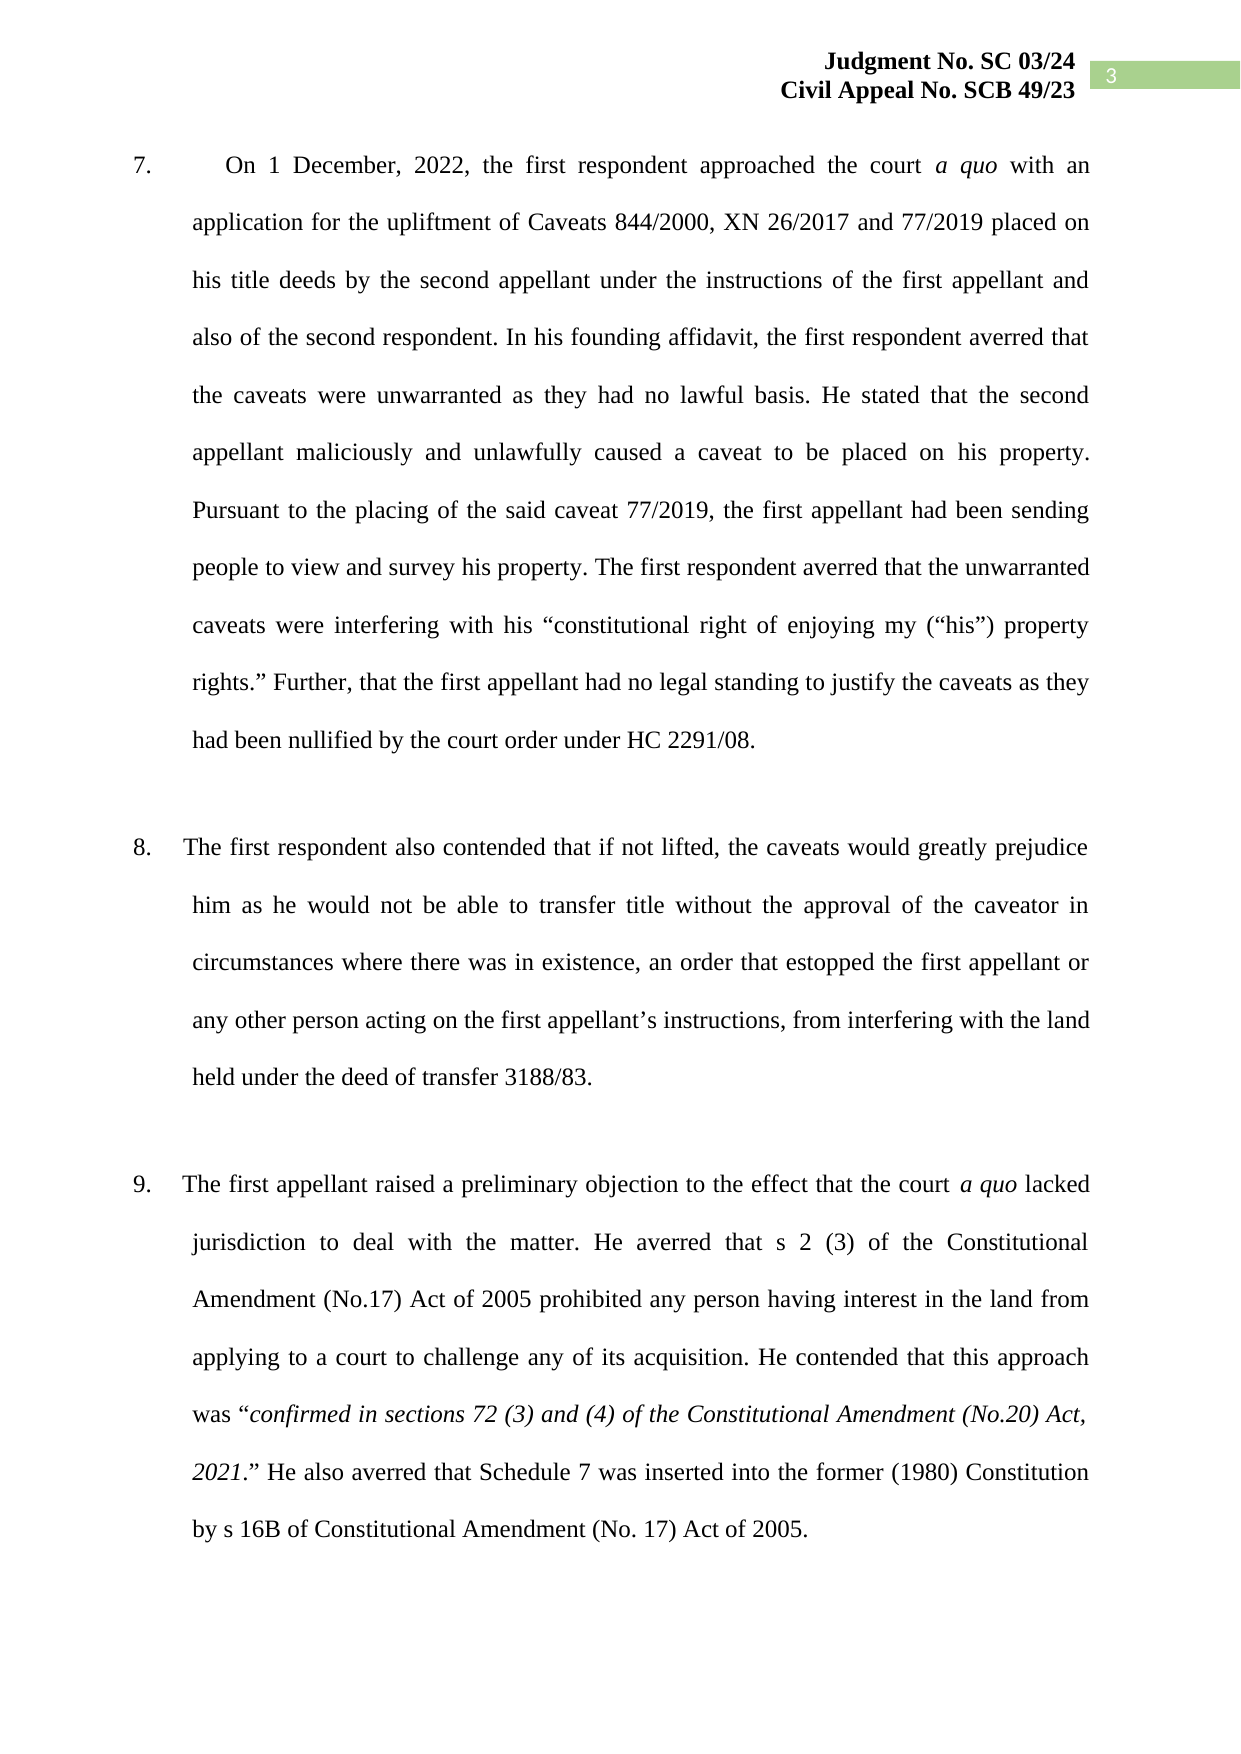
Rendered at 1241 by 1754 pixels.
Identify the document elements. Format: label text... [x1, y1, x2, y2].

text 8. The first respondent also contended that if not lifted, the caveats would greatly prejudice him as he would not be able to transfer title without the approval of the caveator in circumstances where there was in existence, an order that estopped the first appellant or any other person acting on the first appellant’s instructions, from interfering with the land held under the deed of transfer 3188/83. [133, 832, 1090, 1091]
text 7. On 1 December, 2022, the first respondent approached the court a quo with an application for the upliftment of Caveats 844/2000, XN 26/2017 and 77/2019 placed on his title deeds by the second appellant under the instructions of the first appellant and also of the second respondent. In his founding affidavit, the first respondent averred that the caveats were unwarranted as they had no lawful basis. He stated that the second appellant maliciously and unlawfully caused a caveat to be placed on his property. Pursuant to the placing of the said caveat 77/2019, the first appellant had been sending people to view and survey his property. The first respondent averred that the unwarranted caveats were interfering with his “constitutional right of enjoying my (“his”) property rights.” Further, that the first appellant had no legal standing to justify the caveats as they had been nullified by the court order under HC 2291/08. [133, 150, 1090, 754]
text 9. The first appellant raised a preliminary objection to the effect that the court a quo lacked jurisdiction to deal with the matter. He averred that s 2 (3) of the Constitutional Amendment (No.17) Act of 2005 prohibited any person having interest in the land from applying to a court to challenge any of its acquisition. He contended that this approach was “confirmed in sections 72 (3) and (4) of the Constitutional Amendment (No.20) Act, 2021.” He also averred that Schedule 7 was inserted into the former (1980) Constitution by s 16B of Constitutional Amendment (No. 17) Act of 2005. [133, 1169, 1090, 1543]
